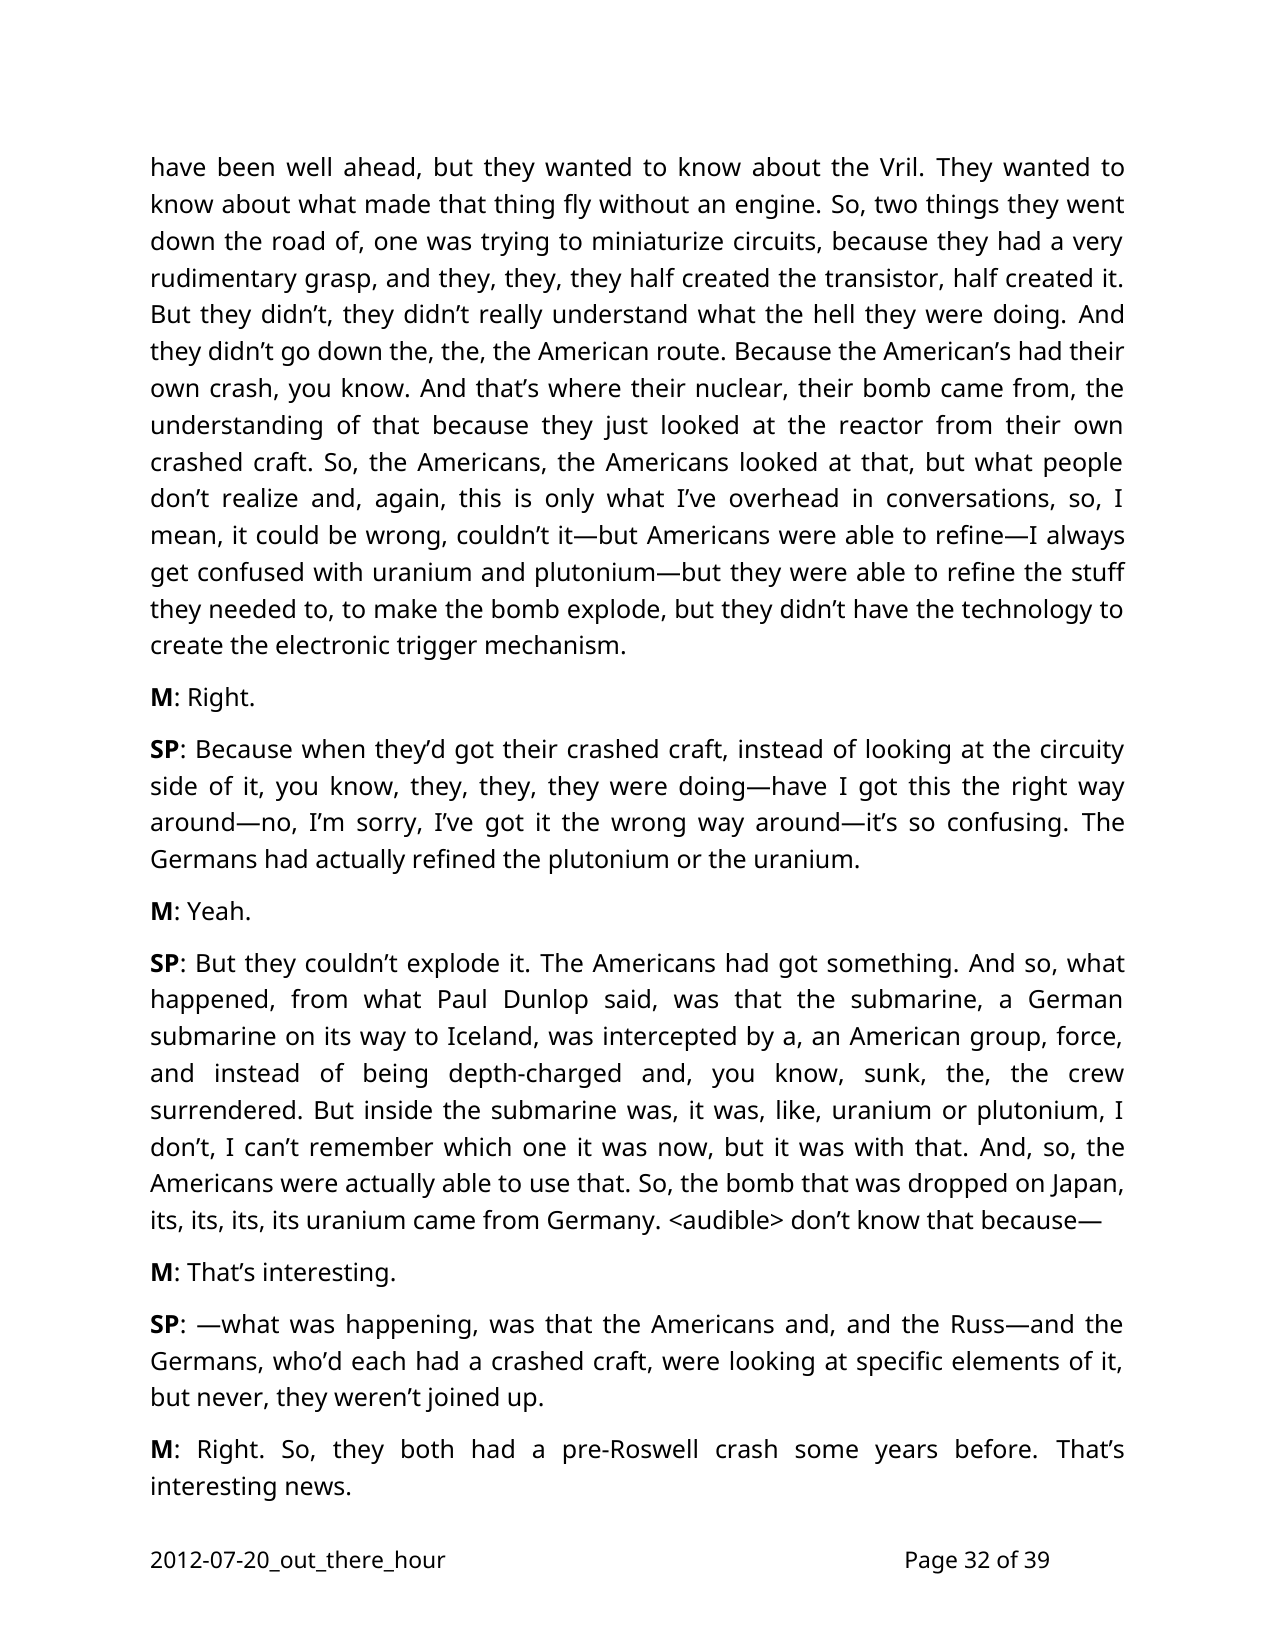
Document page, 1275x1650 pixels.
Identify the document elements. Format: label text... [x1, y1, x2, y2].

text SP: But they couldn’t explode it. The Americans had got something. And so, what happened, from what Paul Dunlop said, was that the submarine, a German submarine on its way to Iceland, was intercepted by a, an American group, force, and instead of being depth-charged and, you know, sunk, the, the crew surrendered. But inside the submarine was, it was, like, uranium or plutonium, I don’t, I can’t remember which one it was now, but it was with that. And, so, the Americans were actually able to use that. So, the bomb that was dropped on Japan, its, its, its, its uranium came from Germany. <audible> don’t know that because— [150, 945, 1125, 1237]
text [150, 150, 1125, 662]
text SP: Because when they’d got their crashed craft, instead of looking at the circuity side of it, you know, they, they, they were doing—have I got this the right way around—no, I’m sorry, I’ve got it the wrong way around—it’s so confusing. The Germans had actually refined the plutonium or the uranium. [150, 732, 1125, 876]
text M: Yeah. [150, 894, 1125, 928]
text M: Right. So, they both had a pre-Roswell crash some years before. That’s interesting news. [150, 1432, 1125, 1502]
text M: That’s interesting. [150, 1254, 1125, 1289]
text SP: —what was happening, was that the Americans and, and the Russ—and the Germans, who’d each had a crashed craft, were looking at specific elements of it, but never, they weren’t joined up. [150, 1306, 1125, 1414]
text M: Right. [150, 680, 1125, 714]
